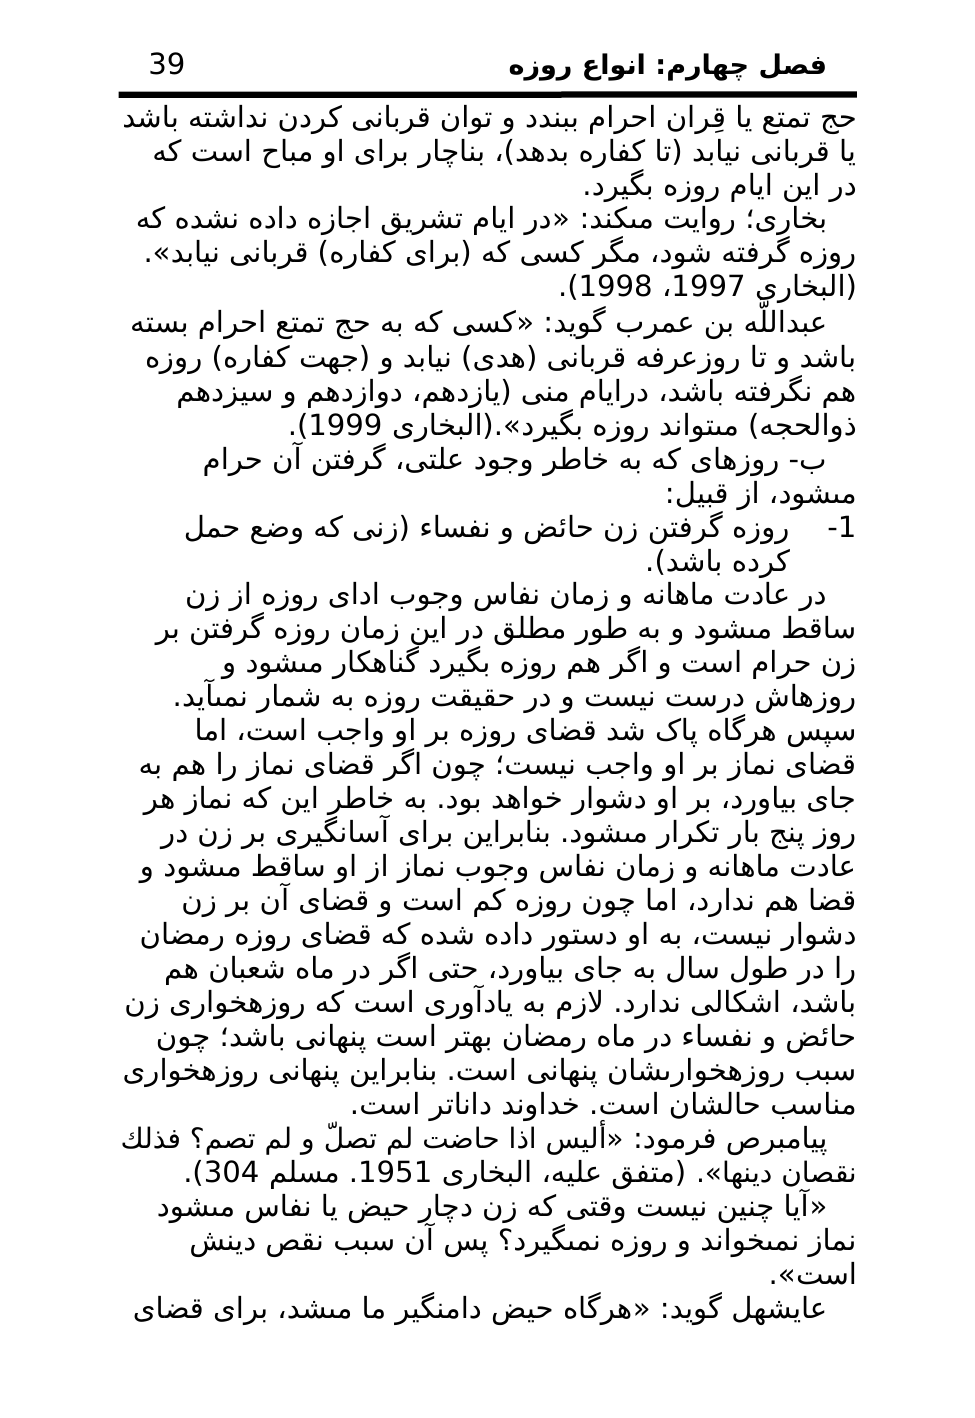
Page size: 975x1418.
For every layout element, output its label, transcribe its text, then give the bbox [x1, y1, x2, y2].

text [118, 100, 857, 202]
text پیامبرص فرمود: «أليس اذا حاضت لم تصلّ و لم تصم؟ فذلك نقصان دينها». (متفق علیه، البخاری 1951. مسلم 304). [118, 1121, 857, 1189]
list روزه گرفتن زن حائض و نفساء (زنى که وضع حمل کرده باشد). [118, 510, 827, 578]
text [118, 1291, 857, 1325]
text بخارى؛ روایت مى‏کند: «در ایام تشریق اجازه داده نشده که روزه گرفته شود، مگر کسى که (براى کفاره) قربانى نیابد». (البخاری 1997، 1998). [118, 202, 857, 304]
text عبداللَّه بن عمرب گوید: «کسى که به حج تمتع احرام بسته باشد و تا روزعرفه قربانى (هدى) نیابد و (جهت کفاره) روزه هم نگرفته باشد، درایام منى (یازدهم، دوازدهم و سیزدهم ذوالحجه) مى‏تواند روزه بگیرد».(البخاری 1999). [118, 304, 857, 442]
text «آیا چنین نیست وقتى که زن دچار حیض یا نفاس مى‏شود نماز نمى‏خواند و روزه نمى‏گیرد؟ پس آن سبب نقص دینش است». [118, 1189, 857, 1291]
text در عادت ماهانه و زمان نفاس وجوب اداى روزه از زن ساقط مى‏شود و به طور مطلق در این زمان روزه گرفتن بر زن حرام است و اگر هم روزه بگیرد گناهکار مى‏شود و روزه‏اش درست نیست و در حقیقت روزه به شمار نمى‏آید. سپس هرگاه پاک شد قضاى روزه بر او واجب است، اما قضاى نماز بر او واجب نیست؛ چون اگر قضاى نماز را هم به جاى بیاورد، بر او دشوار خواهد بود. به خاطر این که نماز هر روز پنج بار تکرار مى‏شود. بنابراین براى آسان‏گیرى بر زن در عادت ماهانه و زمان نفاس وجوب نماز از او ساقط مى‏شود و قضا هم ندارد، اما چون روزه کم است و قضاى آن بر زن دشوار نیست، به او دستور داده شده که قضاى روزه رمضان را در طول سال به جاى بیاورد، حتى اگر در ماه شعبان هم باشد، اشکالى ندارد. لازم به یادآورى است که روزه‏خوارى زن حائض و نفساء در ماه رمضان بهتر است پنهانى باشد؛ چون سبب روزه‏خوارى‏شان پنهانى است. بنابراین پنهانى روزه‏خوارى مناسب حالشان است. خداوند داناتر است. [118, 578, 857, 1121]
text ب- روزه‏اى که به خاطر وجود علتى، گرفتن آن حرام مى‏شود، از قبیل: [118, 442, 857, 510]
